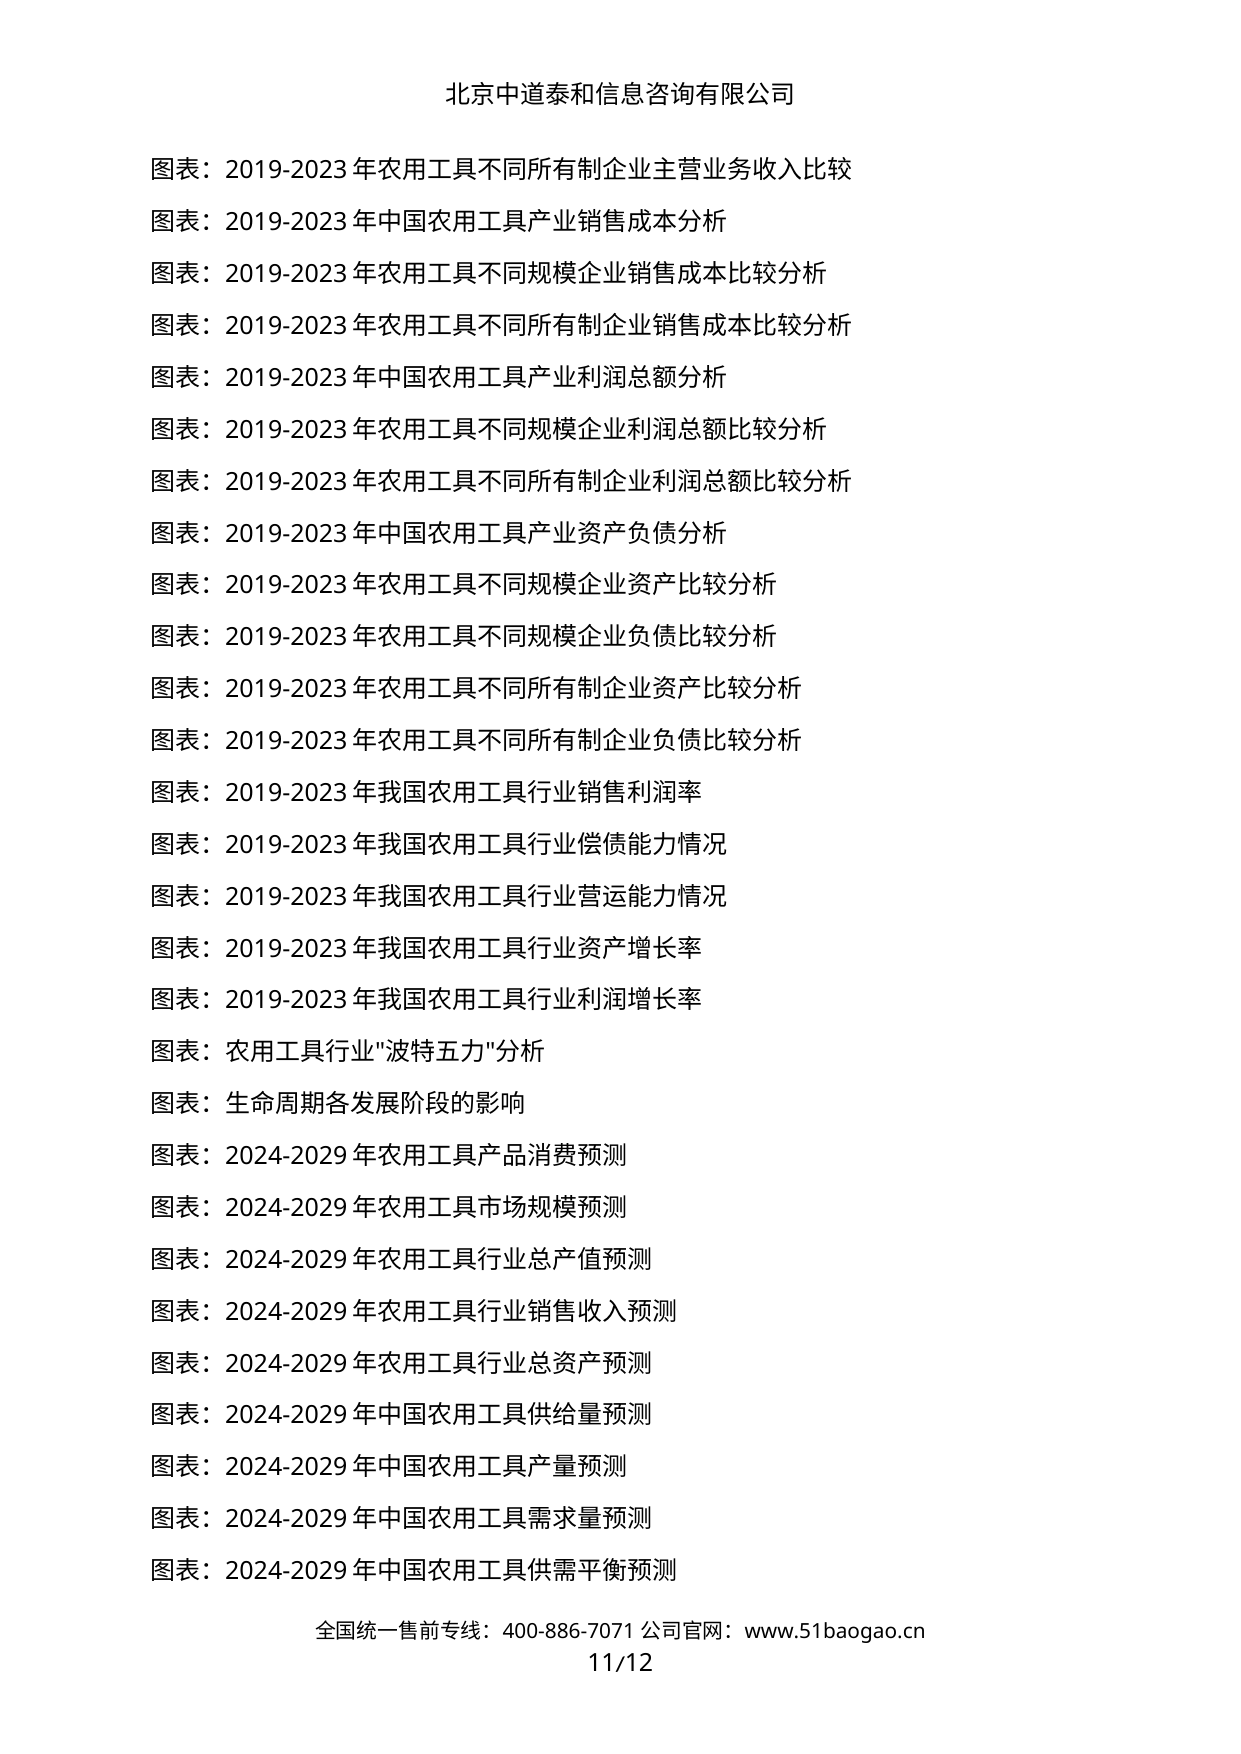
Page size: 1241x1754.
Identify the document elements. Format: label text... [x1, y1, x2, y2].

text 图表：2019-2023年中国农用工具产业资产负债分析 [150, 513, 1090, 549]
text 图表：生命周期各发展阶段的影响 [150, 1084, 1090, 1120]
text 图表：2024-2029年中国农用工具产量预测 [150, 1447, 1090, 1483]
text 图表：2019-2023年中国农用工具产业销售成本分析 [150, 202, 1090, 238]
text 图表：2024-2029年中国农用工具供需平衡预测 [150, 1551, 1090, 1587]
text 图表：2019-2023年农用工具不同规模企业负债比较分析 [150, 617, 1090, 653]
text 图表：2019-2023年农用工具不同规模企业利润总额比较分析 [150, 409, 1090, 446]
text 图表：2019-2023年我国农用工具行业销售利润率 [150, 772, 1090, 809]
text 图表：农用工具行业"波特五力"分析 [150, 1032, 1090, 1068]
text 图表：2024-2029年中国农用工具需求量预测 [150, 1499, 1090, 1535]
text 图表：2024-2029年农用工具产品消费预测 [150, 1136, 1090, 1172]
text 图表：2024-2029年农用工具市场规模预测 [150, 1187, 1090, 1224]
text 图表：2019-2023年农用工具不同所有制企业负债比较分析 [150, 721, 1090, 757]
text 图表：2019-2023年我国农用工具行业偿债能力情况 [150, 824, 1090, 861]
text 图表：2019-2023年农用工具不同规模企业销售成本比较分析 [150, 254, 1090, 290]
text 图表：2019-2023年农用工具不同所有制企业销售成本比较分析 [150, 306, 1090, 342]
text 图表：2019-2023年我国农用工具行业营运能力情况 [150, 876, 1090, 912]
text 图表：2019-2023年农用工具不同所有制企业资产比较分析 [150, 669, 1090, 705]
text 图表：2024-2029年农用工具行业销售收入预测 [150, 1291, 1090, 1327]
text 图表：2024-2029年农用工具行业总资产预测 [150, 1343, 1090, 1379]
text 图表：2019-2023年我国农用工具行业资产增长率 [150, 928, 1090, 964]
text 图表：2019-2023年农用工具不同规模企业资产比较分析 [150, 565, 1090, 601]
text 图表：2024-2029年中国农用工具供给量预测 [150, 1395, 1090, 1431]
text 图表：2024-2029年农用工具行业总产值预测 [150, 1239, 1090, 1276]
text 图表：2019-2023年中国农用工具产业利润总额分析 [150, 357, 1090, 394]
text 图表：2019-2023年农用工具不同所有制企业利润总额比较分析 [150, 461, 1090, 497]
text 图表：2019-2023年农用工具不同所有制企业主营业务收入比较 [150, 150, 1090, 186]
text 图表：2019-2023年我国农用工具行业利润增长率 [150, 980, 1090, 1016]
